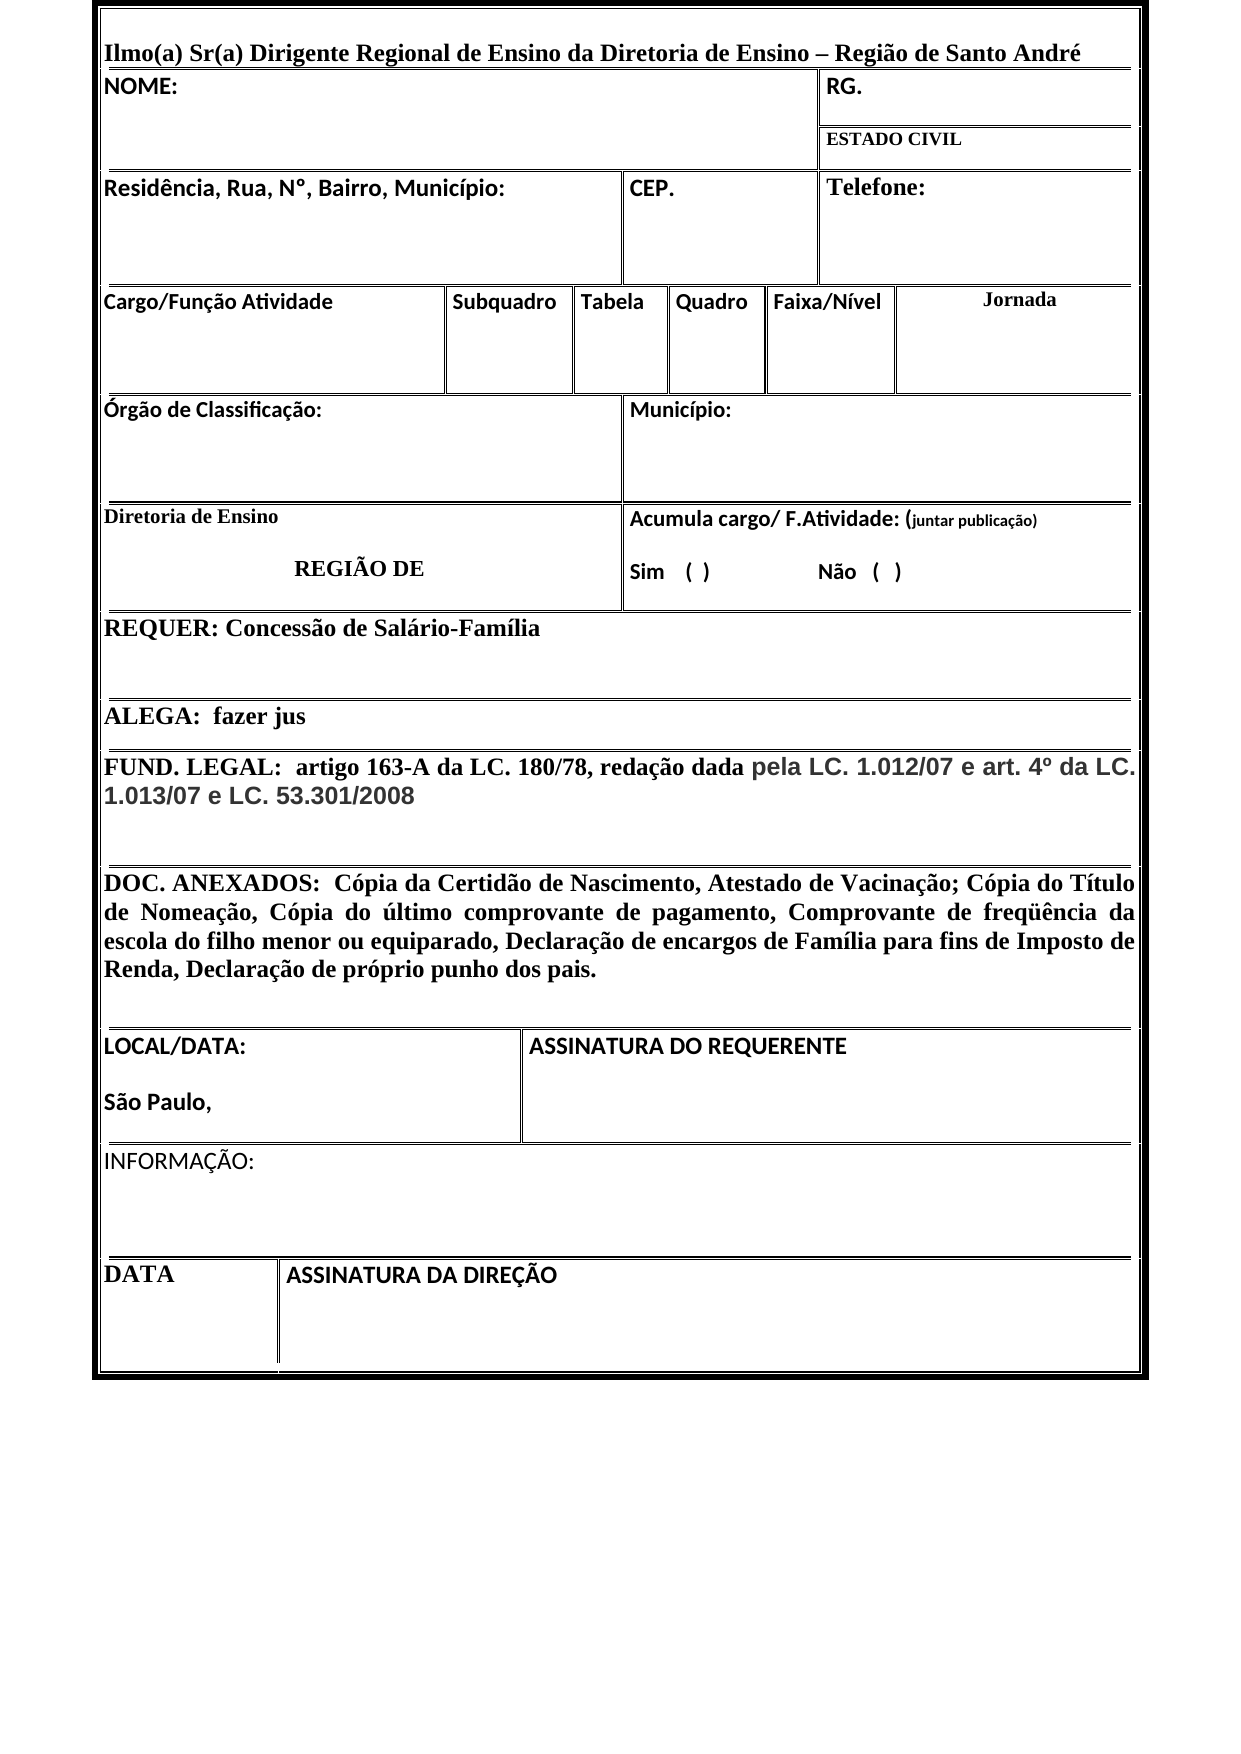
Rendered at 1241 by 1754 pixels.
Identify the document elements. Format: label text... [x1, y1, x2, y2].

table_cell ESTADO CIVIL [819, 125, 1142, 169]
table_cell Subquadro [447, 287, 572, 392]
table_cell REQUER: Concessão de Salário-Família [98, 610, 1142, 698]
table_cell ASSINATURA DO REQUERENTE [522, 1027, 1142, 1142]
table_cell Órgão de Classificação: [101, 393, 621, 501]
table_cell RG. [820, 67, 1140, 125]
table_cell Faixa/Nível [768, 287, 894, 392]
table_cell Município: [624, 393, 1140, 501]
table_cell INFORMAÇÃO: [101, 1142, 1140, 1256]
table_cell Telefone: [819, 169, 1142, 284]
table_header Ilmo(a) Sr(a) Dirigente Regional de Ensino da Diretoria de Ensino – Região de Santo André [101, 9, 1139, 67]
table_cell Diretoria de Ensino REGIÃO DE [101, 501, 621, 610]
table_cell Quadro [670, 287, 764, 392]
table_cell Residência, Rua, Nº, Bairro, Município: [98, 169, 622, 284]
table_cell Cargo/Função Atividade [101, 284, 444, 392]
table_cell ASSINATURA DA DIREÇÃO [279, 1256, 1140, 1371]
table_cell ALEGA: fazer jus [101, 698, 1140, 749]
table_cell Jornada [897, 284, 1140, 392]
table_cell CEP. [624, 172, 817, 284]
table_cell DATA [101, 1256, 279, 1371]
table_cell FUND. LEGAL: artigo 163-A da LC. 180/78, redação dada pela LC. 1.012/07 e art. 4º da LC. 1.013/07 e LC. 53.301/2008 [101, 749, 1140, 865]
table_cell Tabela [575, 287, 667, 392]
table_cell LOCAL/DATA: São Paulo, [98, 1027, 522, 1142]
table_cell Acumula cargo/ F.Atividade: (juntar publicação) Sim ( ) Não ( ) [624, 501, 1140, 610]
table_cell NOME: [101, 67, 817, 169]
table_cell DOC. ANEXADOS: Cópia da Certidão de Nascimento, Atestado de Vacinação; Cópia do Título de Nomeação, Cópia do último comprovante de pagamento, Comprovante de freqüência da escola do filho menor ou equiparado, Declaração de encargos de Família para fins de Imposto de Renda, Declaração de próprio punho dos pais. [98, 865, 1142, 1027]
